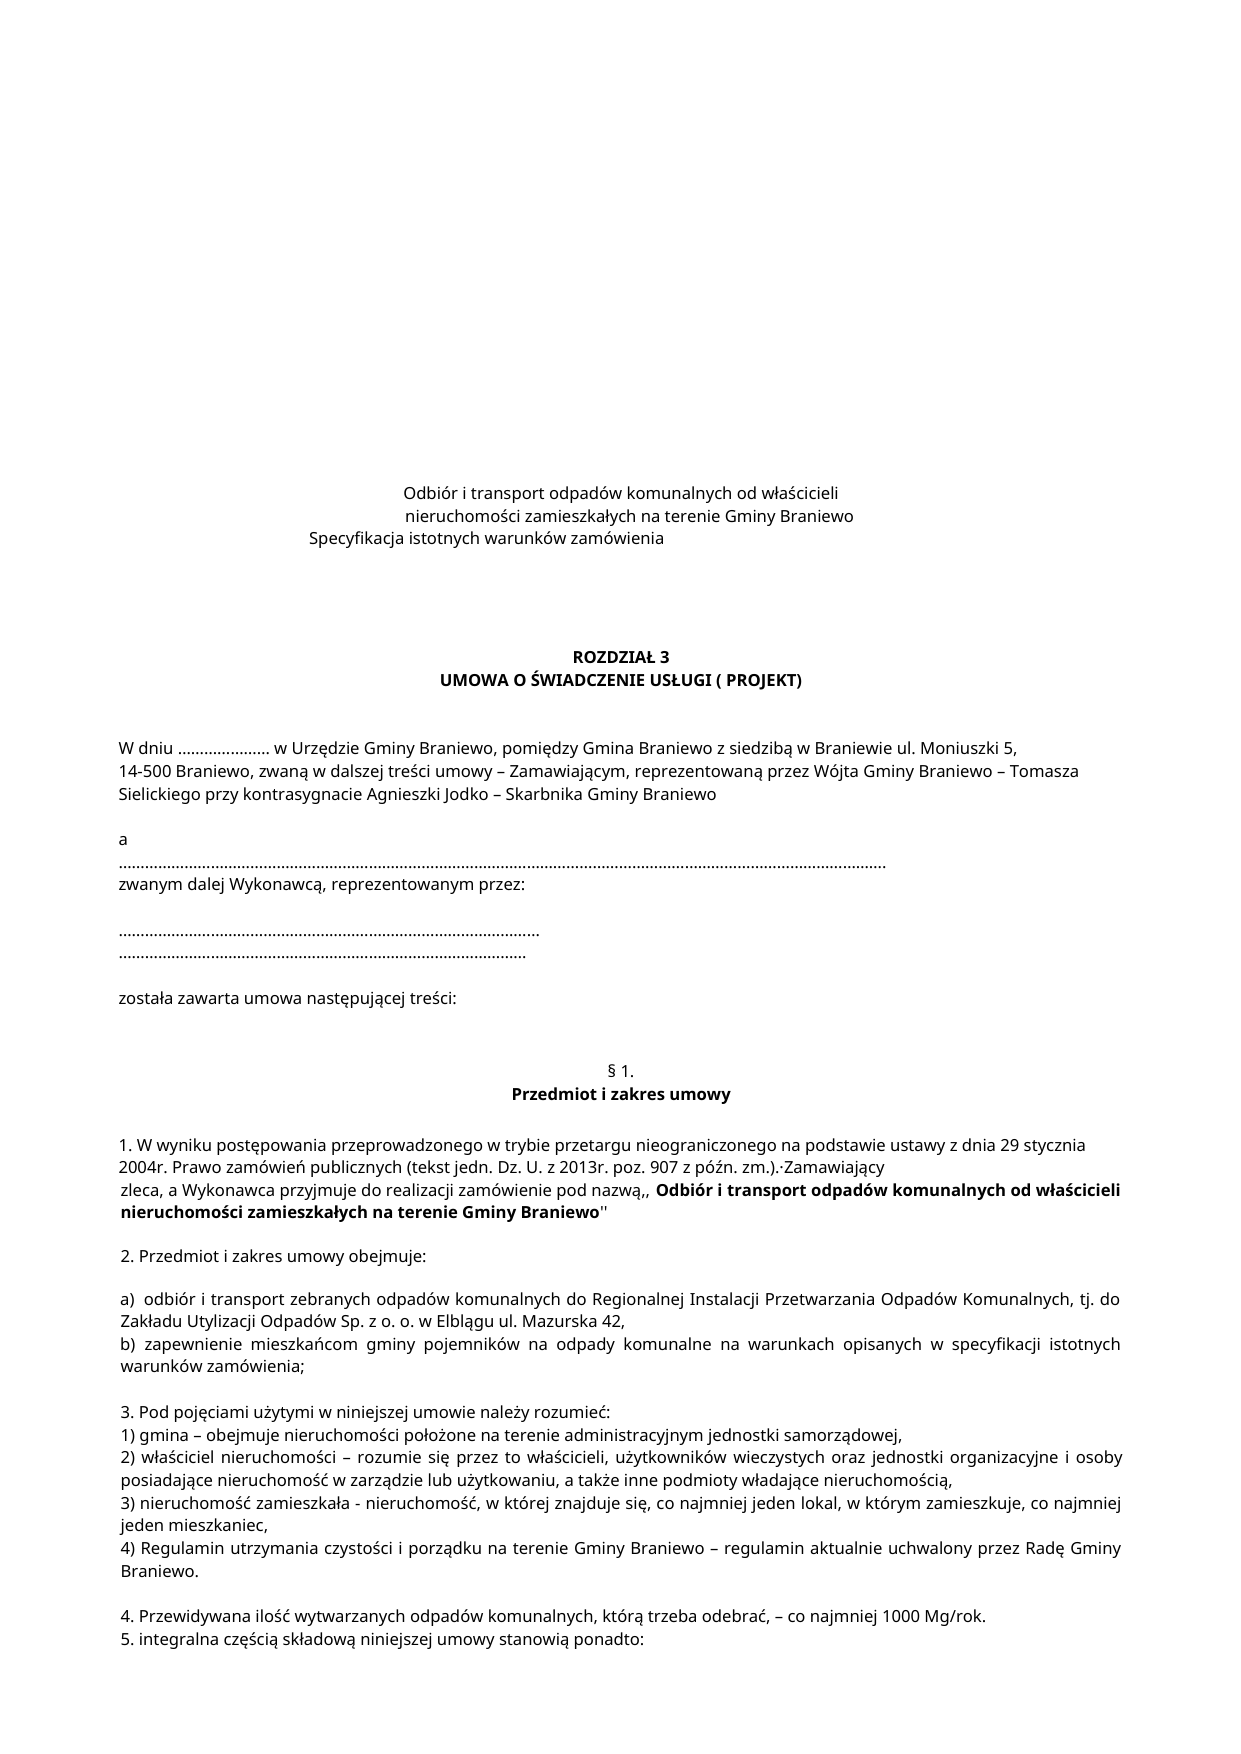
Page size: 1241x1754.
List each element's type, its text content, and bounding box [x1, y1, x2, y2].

list odbiór i transport zebranych odpadów komunalnych do Regionalnej Instalacji Przetwarzania Odpadów Komunalnych, tj. do Zakładu Utylizacji Odpadów Sp. z o. o. w Elblągu ul. Mazurska 42, [120, 1287, 1121, 1332]
text Przedmiot i zakres umowy [118, 1083, 1123, 1105]
text 1) gmina – obejmuje nieruchomości położone na terenie administracyjnym jednostki samorządowej, [120, 1423, 1123, 1446]
text zwanym dalej Wykonawcą, reprezentowanym przez: [118, 873, 1123, 896]
text 1. W wyniku postępowania przeprowadzonego w trybie przetargu nieograniczonego na podstawie ustawy z dnia 29 stycznia 2004r. Prawo zamówień publicznych (tekst jedn. Dz. U. z 2013r. poz. 907 z późn. zm.).·Zamawiający [118, 1133, 1123, 1179]
text nieruchomości zamieszkałych na terenie Gminy Braniewo [118, 504, 1123, 527]
text ROZDZIAŁ 3 [118, 646, 1123, 668]
text została zawarta umowa następującej treści: [118, 986, 1123, 1009]
text 2) właściciel nieruchomości – rozumie się przez to właścicieli, użytkowników wieczystych oraz jednostki organizacyjne i osoby posiadające nieruchomość w zarządzie lub użytkowaniu, a także inne podmioty władające nieruchomością, [120, 1446, 1123, 1491]
text Odbiór i transport odpadów komunalnych od właścicieli [118, 482, 1123, 504]
text zleca, a Wykonawca przyjmuje do realizacji zamówienie pod nazwą,, Odbiór i transport odpadów komunalnych od właścicieli nieruchomości zamieszkałych na terenie Gminy Braniewo'' [120, 1179, 1121, 1224]
text …………………………………………………………………………………… [118, 918, 1123, 941]
text 3) nieruchomość zamieszkała - nieruchomość, w której znajduje się, co najmniej jeden lokal, w którym zamieszkuje, co najmniej jeden mieszkaniec, [120, 1491, 1123, 1537]
text a [118, 827, 1123, 850]
list zapewnienie mieszkańcom gminy pojemników na odpady komunalne na warunkach opisanych w specyfikacji istotnych warunków zamówienia; [120, 1333, 1121, 1377]
text § 1. [118, 1060, 1123, 1083]
text 4) Regulamin utrzymania czystości i porządku na terenie Gminy Braniewo – regulamin aktualnie uchwalony przez Radę Gminy Braniewo. [120, 1537, 1123, 1582]
text UMOWA O ŚWIADCZENIE USŁUGI ( PROJEKT) [118, 668, 1123, 691]
text 3. Pod pojęciami użytymi w niniejszej umowie należy rozumieć: [120, 1400, 1123, 1423]
text Specyfikacja istotnych warunków zamówienia [118, 527, 1123, 550]
text 2. Przedmiot i zakres umowy obejmuje: [120, 1244, 1123, 1267]
text W dniu ………………… w Urzędzie Gminy Braniewo, pomiędzy Gmina Braniewo z siedzibą w Braniewie ul. Moniuszki 5, 14-500 Braniewo, zwaną w dalszej treści umowy – Zamawiającym, reprezentowaną przez Wójta Gminy Braniewo – Tomasza Sielickiego przy kontrasygnacie Agnieszki Jodko – Skarbnika Gminy Braniewo [118, 737, 1123, 805]
text …………………………………………………………………………………………………………………………………………………………. [118, 850, 1123, 873]
text 5. integralna częścią składową niniejszej umowy stanowią ponadto: [120, 1627, 1123, 1650]
text 4. Przewidywana ilość wytwarzanych odpadów komunalnych, którą trzeba odebrać, – co najmniej 1000 Mg/rok. [120, 1605, 1123, 1627]
text ………………………………………………………………………………… [118, 941, 1123, 964]
